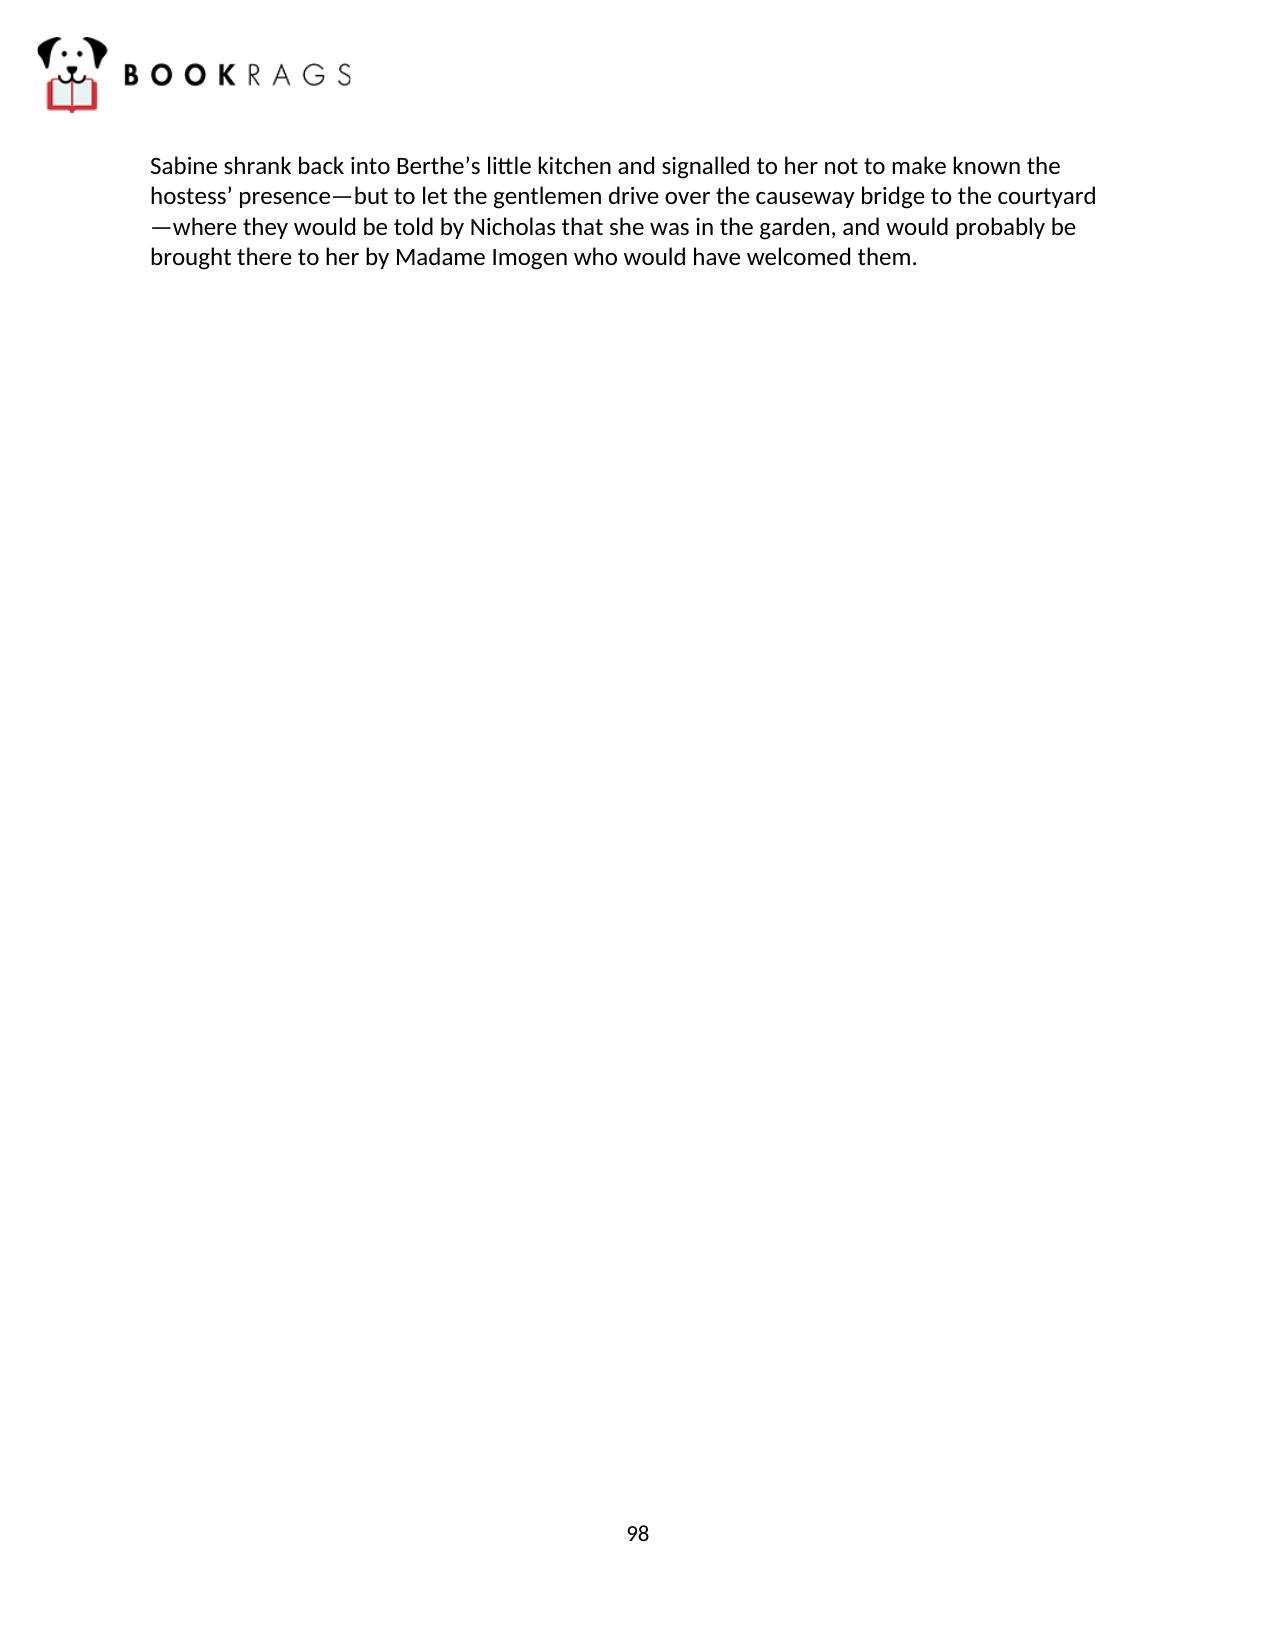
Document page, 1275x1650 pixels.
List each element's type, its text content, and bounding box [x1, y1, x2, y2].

text Sabine shrank back into Berthe’s little kitchen and signalled to her not to make known the hostess’ presence—­but to let the gentlemen drive over the causeway bridge to the courtyard—­where they would be told by Nicholas that she was in the garden, and would probably be brought there to her by Madame Imogen who would have welcomed them. [150, 150, 1125, 272]
picture [37, 37, 351, 113]
